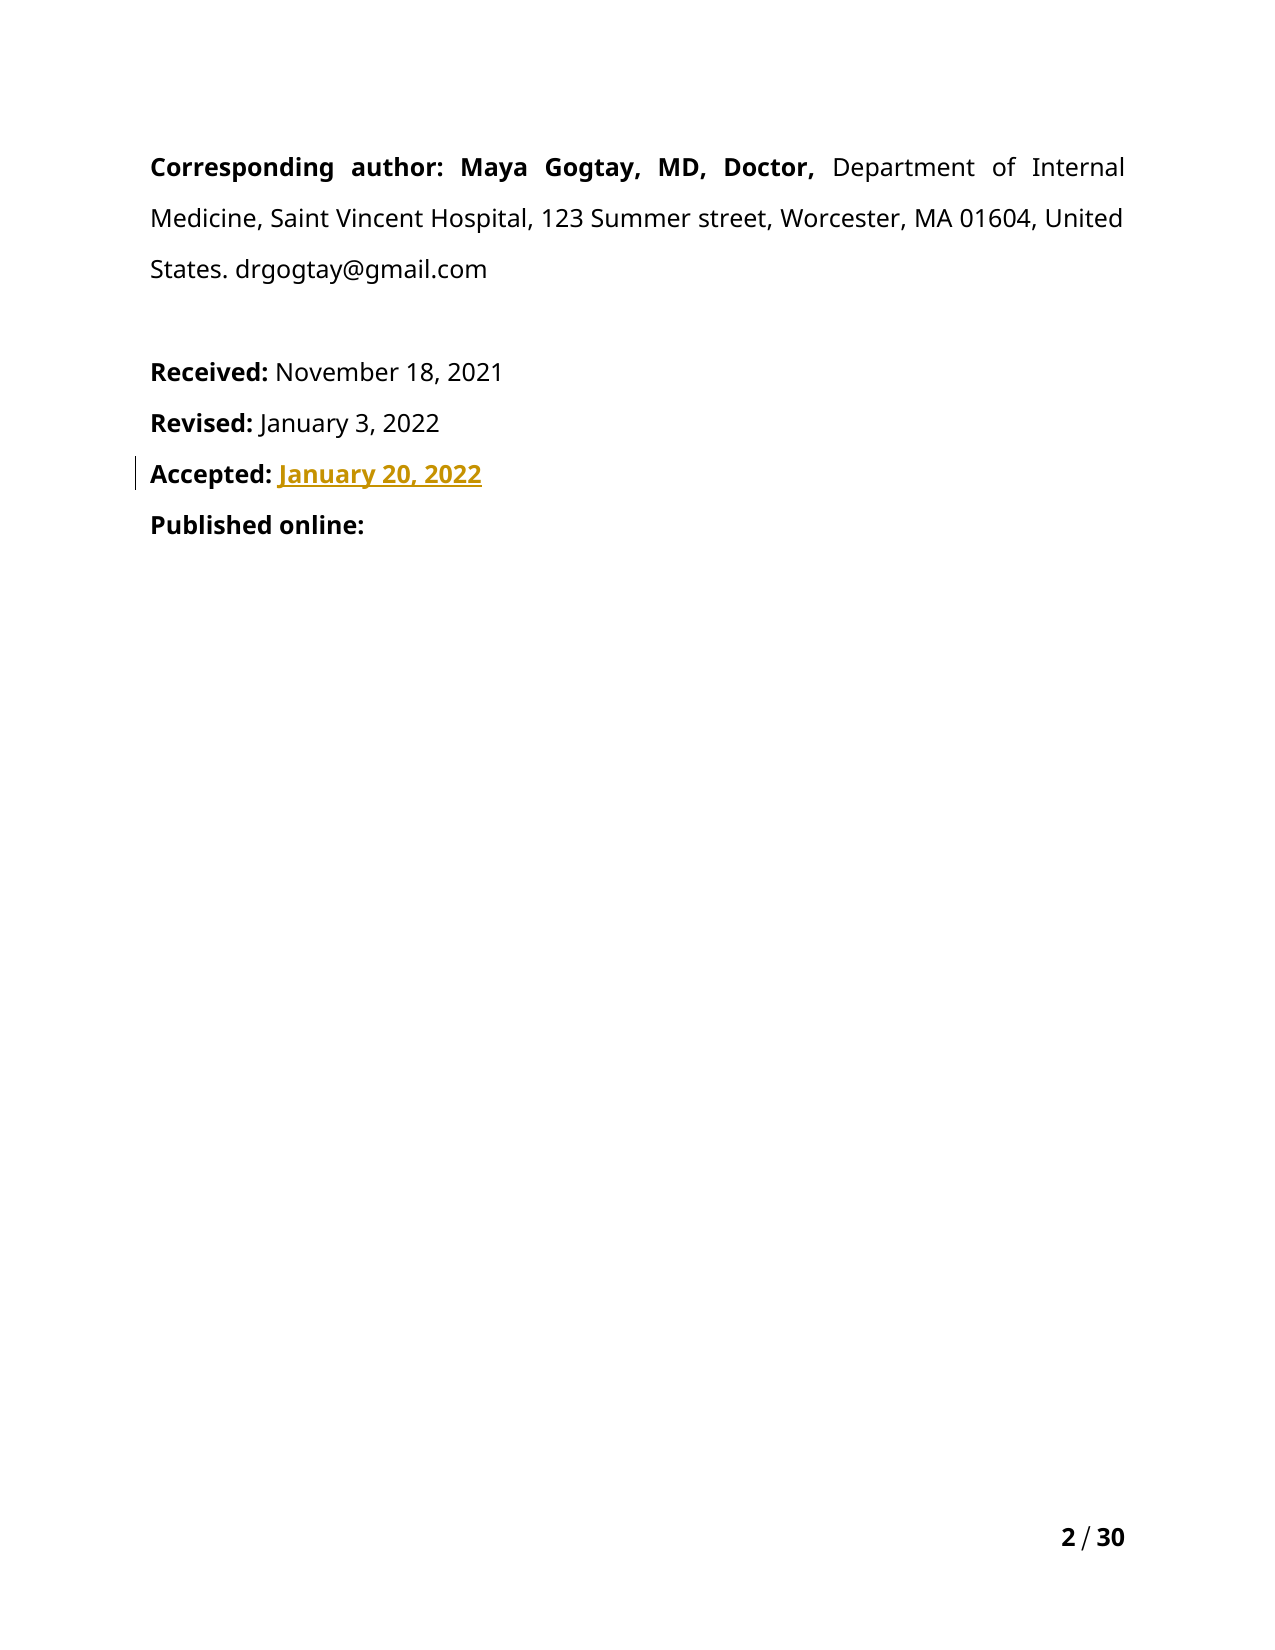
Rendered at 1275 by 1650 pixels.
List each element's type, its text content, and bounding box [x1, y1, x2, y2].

text Revised: January 3, 2022 [150, 405, 1125, 439]
text Published online: [150, 507, 1125, 541]
text Received: November 18, 2021 [150, 354, 1125, 388]
text Accepted: [150, 456, 1125, 490]
text Corresponding author: Maya Gogtay, MD, Doctor, Department of Internal Medicine, Saint Vincent Hospital, 123 Summer street, Worcester, MA 01604, United States. drgogtay@gmail.com [150, 150, 1125, 286]
